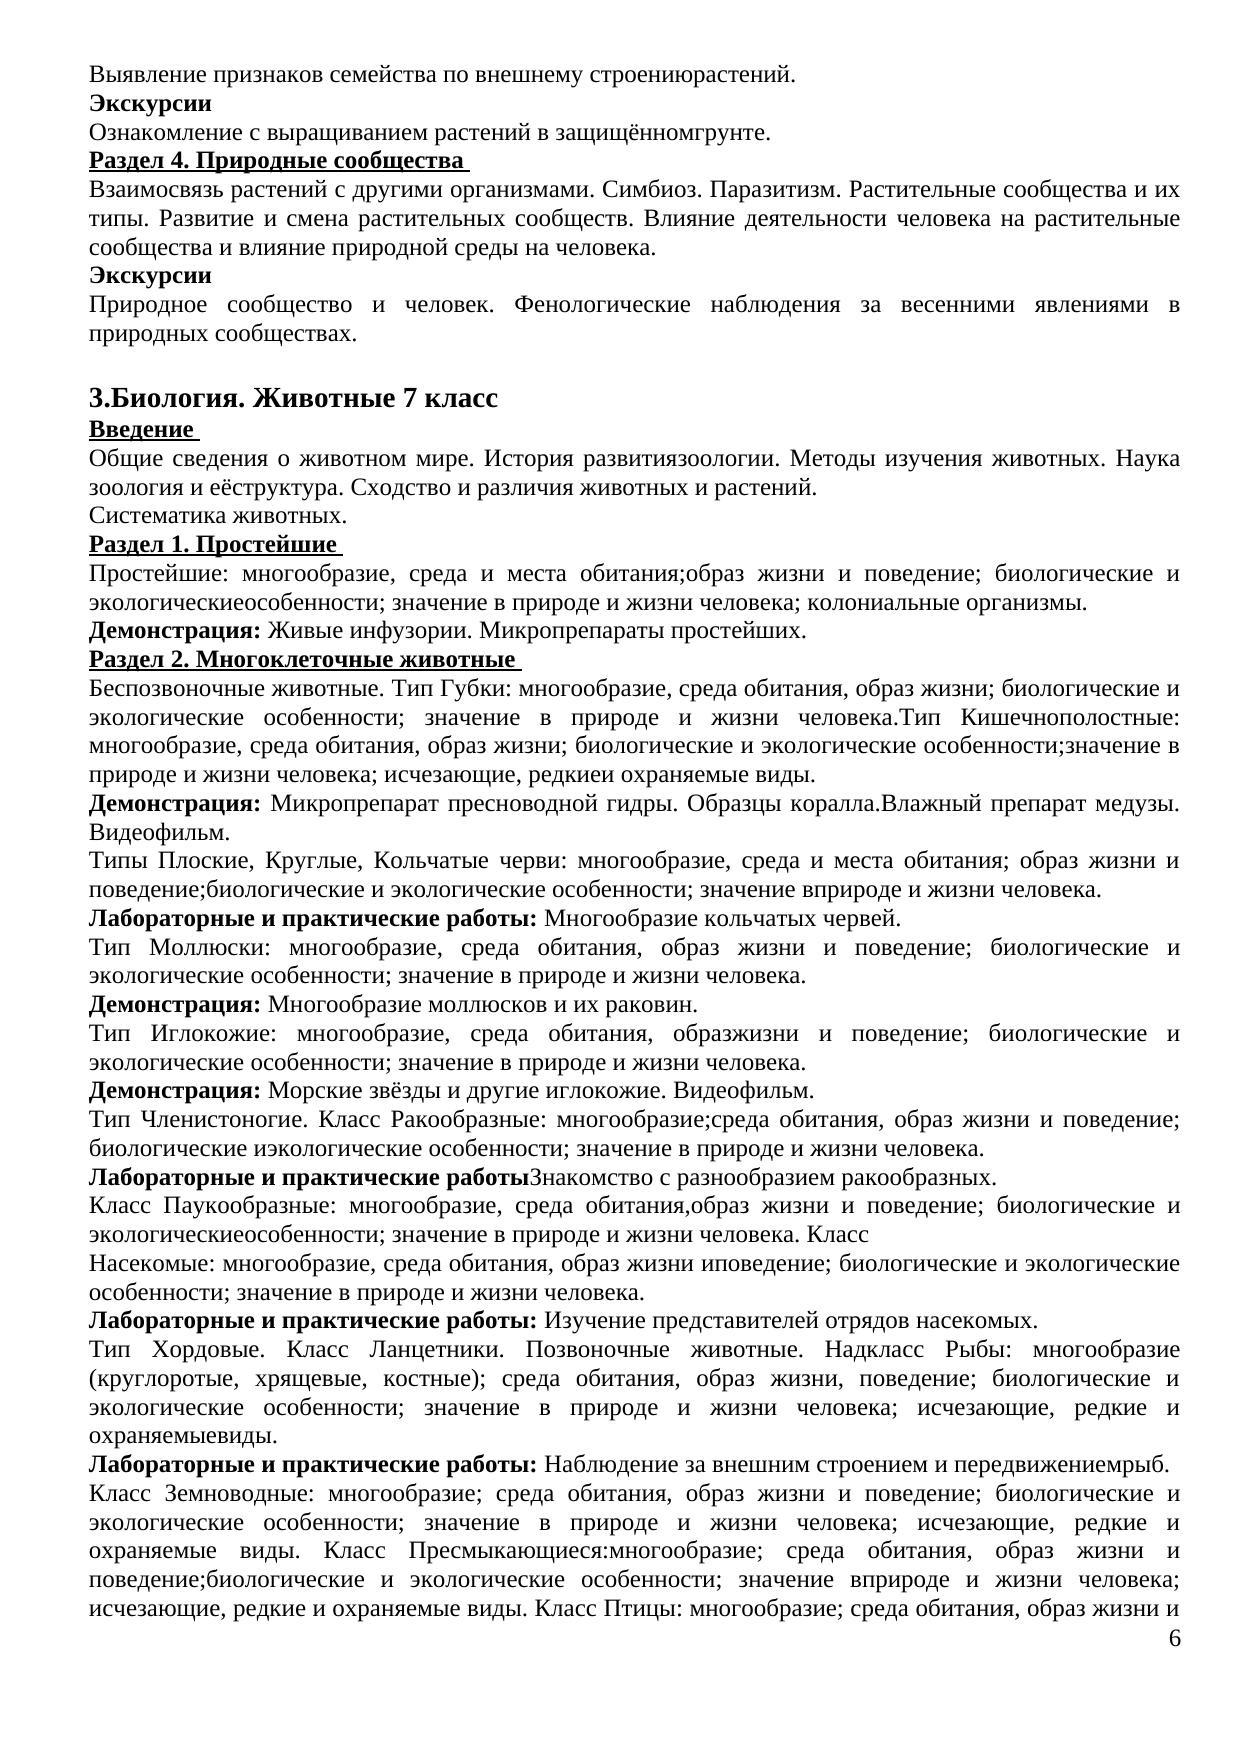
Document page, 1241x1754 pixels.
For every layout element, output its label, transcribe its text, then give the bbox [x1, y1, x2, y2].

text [89, 1478, 1181, 1622]
text Тип Хордовые. Класс Ланцетники. Позвоночные животные. Надкласс Рыбы: многообразие (круглоротые, хрящевые, костные); среда обитания, образ жизни, поведение; биологические и экологические особенности; значение в природе и жизни человека; исчезающие, редкие и охраняемыевиды. [89, 1334, 1181, 1449]
text Демонстрация: Живые инфузории. Микропрепараты простейших. [89, 615, 1181, 644]
text Лабораторные и практические работыЗнакомство с разнообразием ракообразных. [89, 1162, 1181, 1190]
text Взаимосвязь растений с другими организмами. Симбиоз. Паразитизм. Растительные сообщества и их типы. Развитие и смена растительных сообществ. Влияние деятельности человека на растительные сообщества и влияние природной среды на человека. [89, 174, 1181, 260]
text Лабораторные и практические работы: Наблюдение за внешним строением и передвижениемрыб. [89, 1449, 1181, 1478]
text Экскурсии [89, 88, 1181, 117]
text Ознакомление с выращиванием растений в защищённомгрунте. [89, 117, 1181, 145]
text Природное сообщество и человек. Фенологические наблюдения за весенними явлениями в природных сообществах. [89, 289, 1181, 347]
text Демонстрация: Микропрепарат пресноводной гидры. Образцы коралла.Влажный препарат медузы. Видеофильм. [89, 788, 1181, 845]
text Насекомые: многообразие, среда обитания, образ жизни иповедение; биологические и экологические особенности; значение в природе и жизни человека. [89, 1248, 1181, 1305]
text Раздел 4. Природные сообщества [89, 145, 1181, 174]
text Экскурсии [89, 260, 1181, 289]
text Демонстрация: Многообразие моллюсков и их раковин. [89, 989, 1181, 1018]
text Выявление признаков семейства по внешнему строениюрастений. [89, 59, 1181, 88]
text Общие сведения о животном мире. История развитиязоологии. Методы изучения животных. Наука зоология и еёструктура. Сходство и различия животных и растений. [89, 443, 1181, 500]
text Простейшие: многообразие, среда и места обитания;образ жизни и поведение; биологические и экологическиеособенности; значение в природе и жизни человека; колониальные организмы. [89, 558, 1181, 615]
text Введение [89, 414, 1181, 443]
text Типы Плоские, Круглые, Кольчатые черви: многообразие, среда и места обитания; образ жизни и поведение;биологические и экологические особенности; значение вприроде и жизни человека. [89, 845, 1181, 903]
text Раздел 1. Простейшие [89, 529, 1181, 558]
text Лабораторные и практические работы: Изучение представителей отрядов насекомых. [89, 1305, 1181, 1334]
text Тип Членистоногие. Класс Ракообразные: многообразие;среда обитания, образ жизни и поведение; биологические иэкологические особенности; значение в природе и жизни человека. [89, 1104, 1181, 1162]
text Тип Иглокожие: многообразие, среда обитания, образжизни и поведение; биологические и экологические особенности; значение в природе и жизни человека. [89, 1018, 1181, 1075]
text Беспозвоночные животные. Тип Губки: многообразие, среда обитания, образ жизни; биологические и экологические особенности; значение в природе и жизни человека.Тип Кишечнополостные: многообразие, среда обитания, образ жизни; биологические и экологические особенности;значение в природе и жизни человека; исчезающие, редкиеи охраняемые виды. [89, 673, 1181, 788]
text Класс Паукообразные: многообразие, среда обитания,образ жизни и поведение; биологические и экологическиеособенности; значение в природе и жизни человека. Класс [89, 1190, 1181, 1248]
text Демонстрация: Морские звёзды и другие иглокожие. Видеофильм. [89, 1075, 1181, 1104]
text Раздел 2. Многоклеточные животные [89, 644, 1181, 673]
text 3.Биология. Животные 7 класс [89, 381, 1181, 414]
text Тип Моллюски: многообразие, среда обитания, образ жизни и поведение; биологические и экологические особенности; значение в природе и жизни человека. [89, 932, 1181, 989]
text Систематика животных. [89, 500, 1181, 529]
text Лабораторные и практические работы: Многообразие кольчатых червей. [89, 903, 1181, 932]
